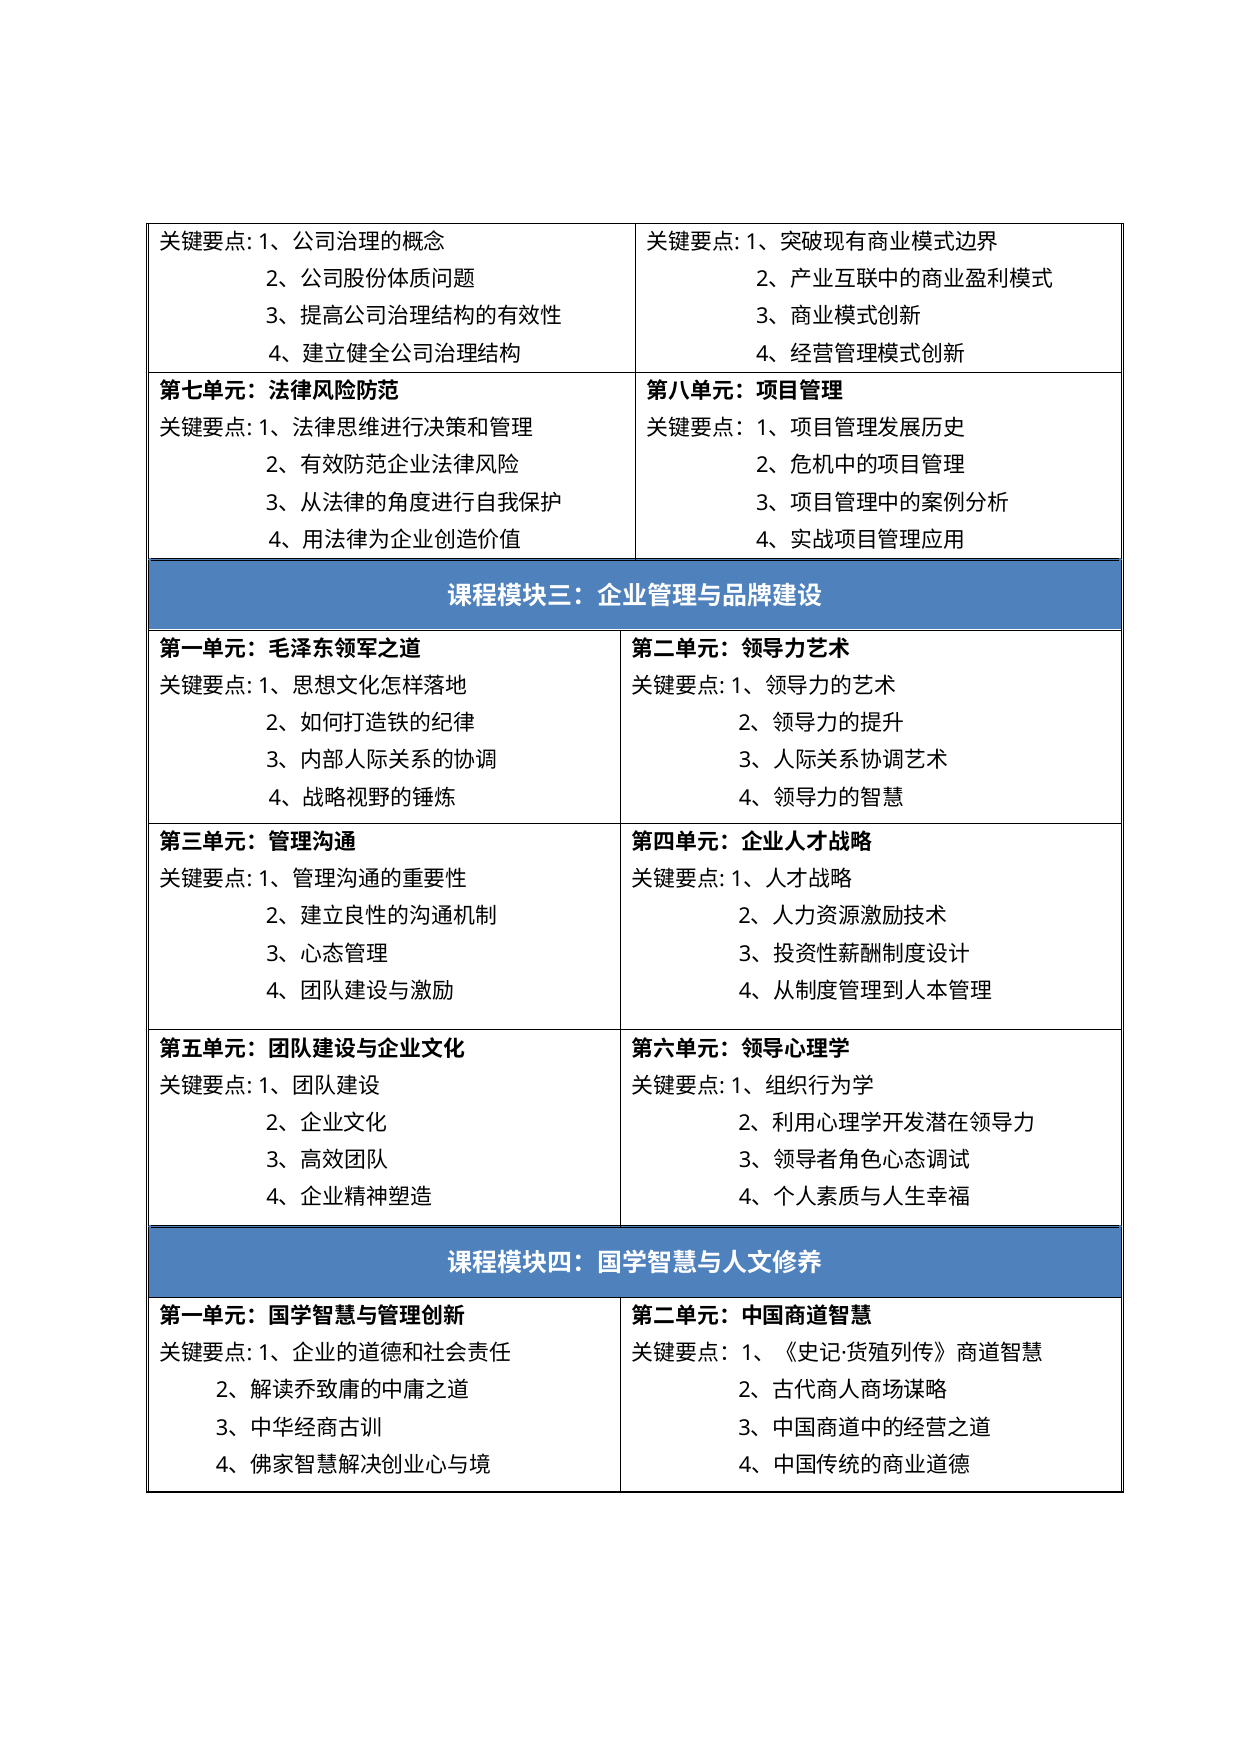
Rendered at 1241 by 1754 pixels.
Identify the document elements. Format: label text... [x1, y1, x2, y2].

table_cell 第八单元：项目管理 关键要点：1、项目管理发展历史 2、危机中的项目管理 3、项目管理中的案例分析 4、实战项目管理应用 [636, 373, 1121, 558]
table_cell 第七单元：法律风险防范 关键要点: 1、法律思维进行决策和管理 2、有效防范企业法律风险 3、从法律的角度进行自我保护 4、用法律为企业创造价值 [149, 373, 635, 558]
table_cell 第二单元：中国商道智慧 关键要点：1、《史记·货殖列传》商道智慧 2、古代商人商场谋略 3、中国商道中的经营之道 4、中国传统的商业道德 [621, 1298, 1121, 1491]
table_cell 第三单元：管理沟通 关键要点: 1、管理沟通的重要性 2、建立良性的沟通机制 3、心态管理 4、团队建设与激励 [149, 824, 620, 1029]
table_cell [636, 224, 1121, 372]
table_cell 第一单元：国学智慧与管理创新 关键要点: 1、企业的道德和社会责任 2、解读乔致庸的中庸之道 3、中华经商古训 4、佛家智慧解决创业心与境 [149, 1298, 620, 1491]
table_cell 课程模块四：国学智慧与人文修养 [149, 1225, 1121, 1297]
table_cell 第一单元：毛泽东领军之道 关键要点: 1、思想文化怎样落地 2、如何打造铁的纪律 3、内部人际关系的协调 4、战略视野的锤炼 [149, 631, 620, 823]
table_cell 课程模块三：企业管理与品牌建设 [149, 558, 1121, 629]
table_cell 第四单元：企业人才战略 关键要点: 1、人才战略 2、人力资源激励技术 3、投资性薪酬制度设计 4、从制度管理到人本管理 [621, 824, 1121, 1029]
table_cell 第五单元：团队建设与企业文化 关键要点: 1、团队建设 2、企业文化 3、高效团队 4、企业精神塑造 [149, 1030, 620, 1225]
table_cell 第二单元：领导力艺术 关键要点: 1、领导力的艺术 2、领导力的提升 3、人际关系协调艺术 4、领导力的智慧 [621, 631, 1121, 823]
table_cell 第六单元：领导心理学 关键要点: 1、组织行为学 2、利用心理学开发潜在领导力 3、领导者角色心态调试 4、个人素质与人生幸福 [621, 1030, 1121, 1225]
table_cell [149, 224, 635, 372]
